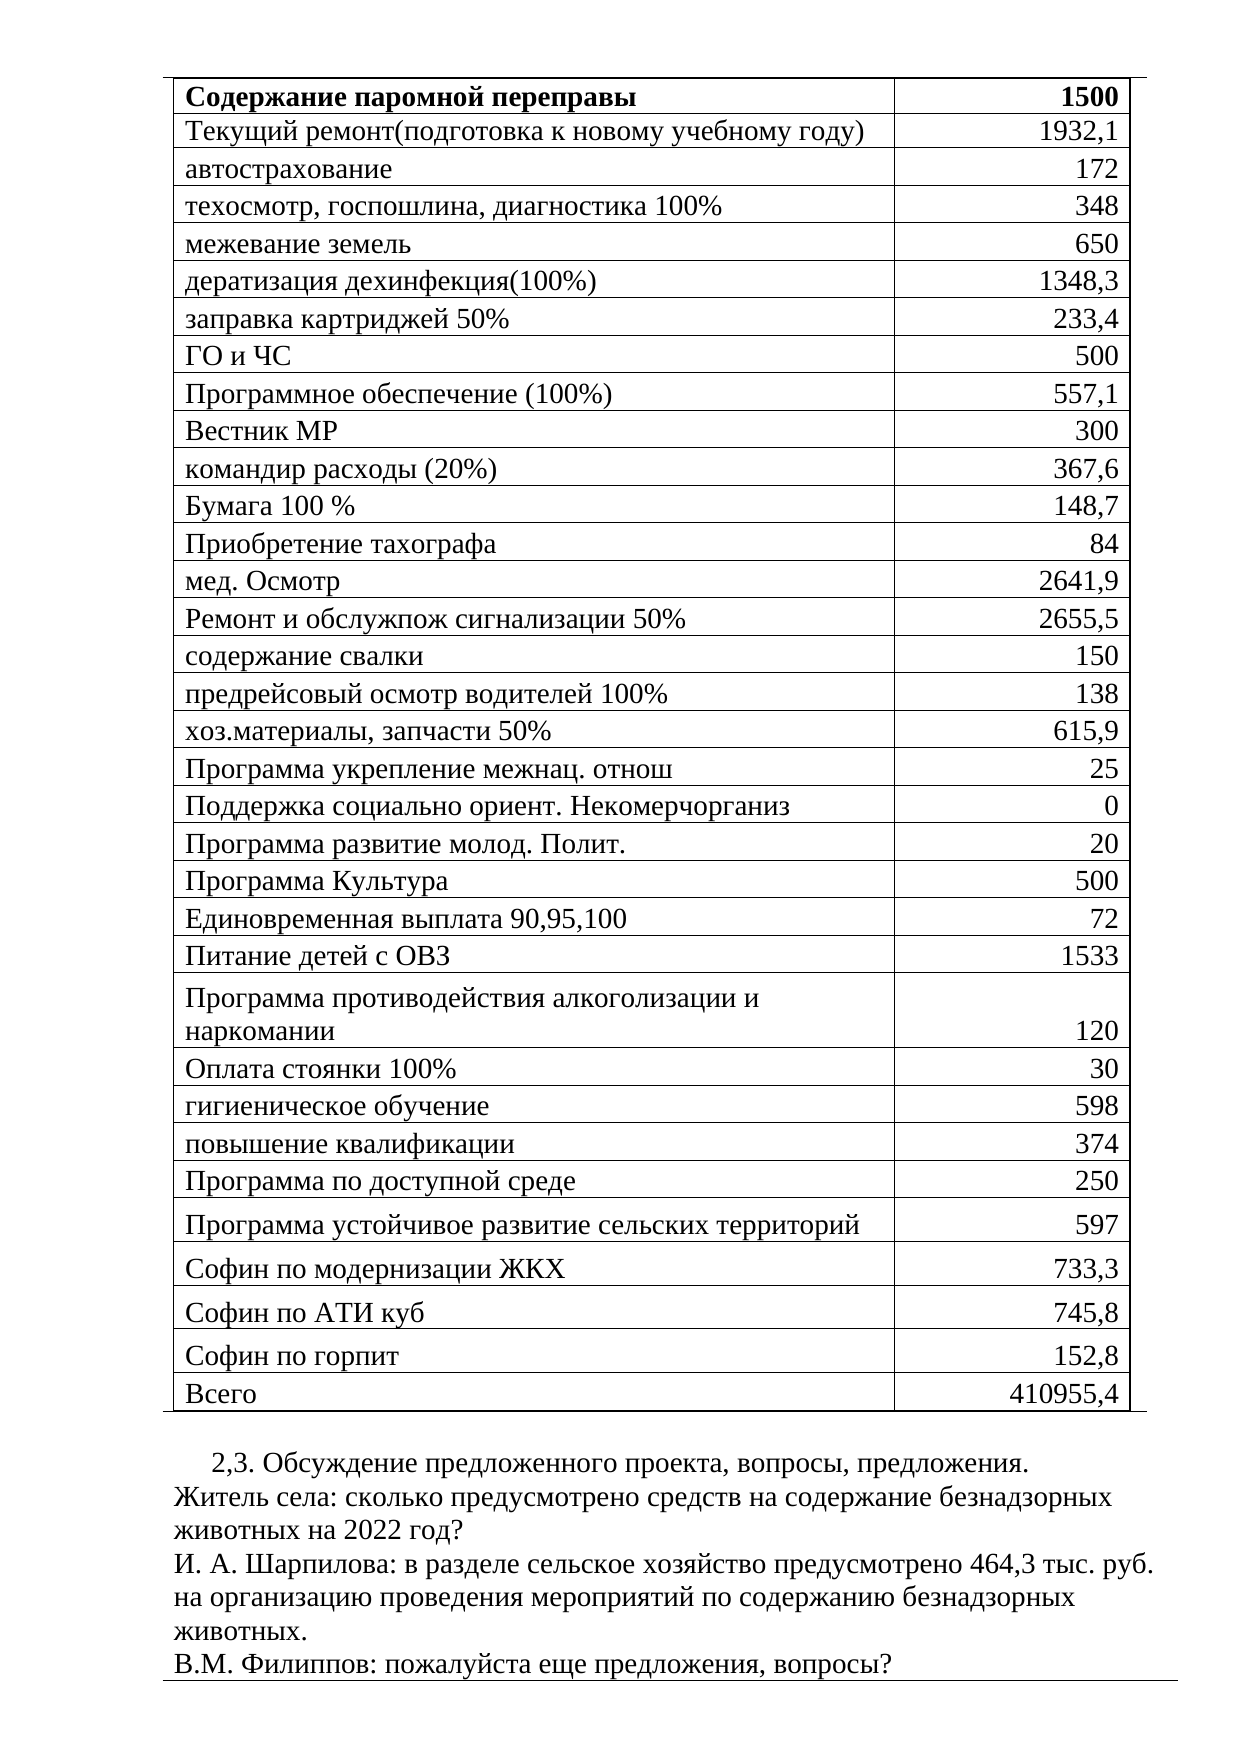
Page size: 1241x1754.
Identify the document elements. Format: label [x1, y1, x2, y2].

table_cell [174, 486, 894, 522]
table_cell [895, 261, 1129, 297]
table_cell [174, 636, 894, 672]
table_cell [174, 1373, 894, 1410]
table_cell [174, 148, 894, 185]
table_cell [895, 336, 1129, 372]
table_cell [174, 861, 894, 897]
table_cell [174, 336, 894, 372]
table_cell [895, 636, 1129, 672]
table_cell [895, 1086, 1129, 1122]
table_cell [895, 786, 1129, 822]
table_cell [174, 898, 894, 935]
table_cell [174, 411, 894, 447]
table_cell [1131, 78, 1147, 1411]
table_cell [895, 186, 1129, 222]
table_cell [895, 598, 1129, 635]
table_cell [895, 1198, 1129, 1241]
table_cell [895, 973, 1129, 1047]
table_cell [174, 223, 894, 260]
table_cell [174, 373, 894, 410]
table_cell [174, 1161, 894, 1197]
table_cell [174, 1086, 894, 1122]
table_cell [174, 1048, 894, 1085]
table_cell [895, 673, 1129, 710]
table_cell [895, 1048, 1129, 1085]
table_cell [895, 1123, 1129, 1160]
table_cell [174, 823, 894, 860]
table_cell [174, 261, 894, 297]
table_cell [174, 1123, 894, 1160]
table_cell [895, 748, 1129, 785]
table_cell [174, 711, 894, 747]
table_cell [895, 411, 1129, 447]
table_cell [895, 373, 1129, 410]
table_cell [895, 823, 1129, 860]
table_cell [174, 1329, 894, 1372]
table_cell [895, 114, 1129, 147]
table_cell [174, 1242, 894, 1285]
table_cell [895, 861, 1129, 897]
table_cell [174, 973, 894, 1047]
table_cell [174, 786, 894, 822]
table_cell [174, 936, 894, 972]
table_cell [895, 1373, 1129, 1410]
table_cell [174, 748, 894, 785]
table_cell [174, 1198, 894, 1241]
table_cell [895, 1242, 1129, 1285]
table_cell [174, 114, 894, 147]
table_cell [895, 223, 1129, 260]
table_cell [174, 186, 894, 222]
table_cell [895, 936, 1129, 972]
table_cell [895, 711, 1129, 747]
table_cell [895, 561, 1129, 597]
table_cell [174, 298, 894, 335]
table_cell [174, 523, 894, 560]
table_cell [895, 298, 1129, 335]
table_cell [895, 79, 1129, 113]
table_cell [174, 79, 894, 113]
table_cell [163, 1411, 1178, 1680]
table_cell [174, 561, 894, 597]
table_cell [895, 1161, 1129, 1197]
table_cell [895, 1329, 1129, 1372]
table_cell [895, 448, 1129, 485]
table_cell [174, 673, 894, 710]
table_cell [174, 1286, 894, 1328]
table_cell [895, 486, 1129, 522]
table_cell [895, 1286, 1129, 1328]
table_cell [895, 898, 1129, 935]
table_cell [163, 78, 173, 1411]
table_cell [895, 148, 1129, 185]
table_cell [174, 448, 894, 485]
table_cell [174, 598, 894, 635]
